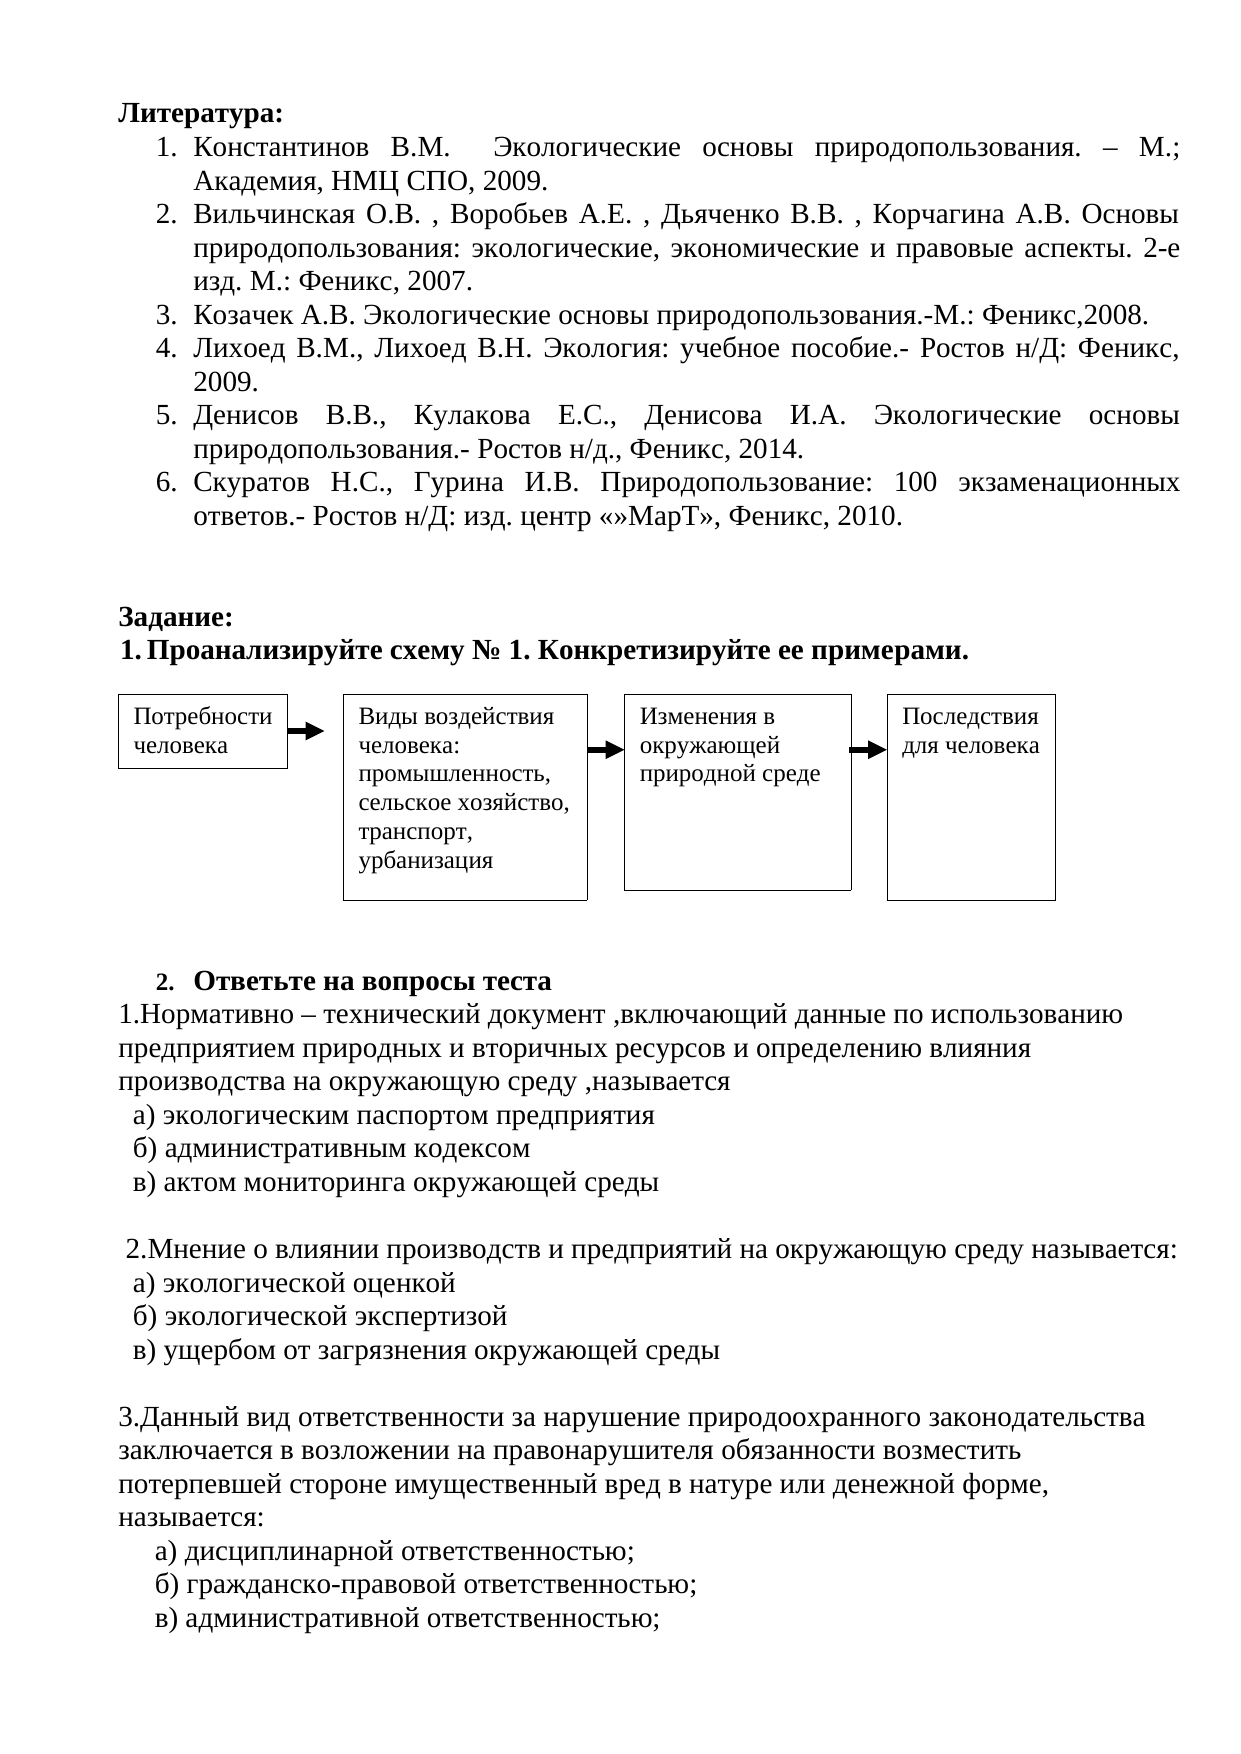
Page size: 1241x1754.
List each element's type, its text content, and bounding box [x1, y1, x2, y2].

text Литература: [118, 96, 1181, 129]
list Константинов В.М. Экологические основы природопользования. – М.; Академия, НМЦ СПО, 2009. [156, 129, 1181, 196]
list Проанализируйте схему № 1. Конкретизируйте ее примерами. [120, 632, 1181, 666]
text а) экологическим паспортом предприятия [118, 1097, 1181, 1131]
list Козачек А.В. Экологические основы природопользования.-М.: Феникс,2008. [156, 297, 1181, 330]
list Денисов В.В., Кулакова Е.С., Денисова И.А. Экологические основы природопользования.- Ростов н/д., Феникс, 2014. [156, 397, 1181, 464]
list Скуратов Н.С., Гурина И.В. Природопользование: 100 экзаменационных ответов.- Ростов н/Д: изд. центр «»МарТ», Феникс, 2010. [156, 464, 1181, 532]
list Лихоед В.М., Лихоед В.Н. Экология: учебное пособие.- Ростов н/Д: Феникс, 2009. [156, 330, 1181, 397]
list Вильчинская О.В. , Воробьев А.Е. , Дьяченко В.В. , Корчагина А.В. Основы природопользования: экологические, экономические и правовые аспекты. 2-е изд. М.: Феникс, 2007. [156, 196, 1181, 297]
text в) ущербом от загрязнения окружающей среды [118, 1332, 1181, 1365]
text 3.Данный вид ответственности за нарушение природоохранного законодательства заключается в возложении на правонарушителя обязанности возместить потерпевшей стороне имущественный вред в натуре или денежной форме, называется: [118, 1399, 1181, 1533]
text Задание: [118, 599, 1181, 632]
text 1.Нормативно – технический документ ,включающий данные по использованию предприятием природных и вторичных ресурсов и определению влияния производства на окружающую среду ,называется [118, 996, 1181, 1097]
text б) административным кодексом [118, 1131, 1181, 1164]
text б) экологической экспертизой [118, 1298, 1181, 1332]
text в) актом мониторинга окружающей среды [118, 1164, 1181, 1198]
list Ответьте на вопросы теста [156, 963, 1181, 996]
text а) экологической оценкой [118, 1265, 1181, 1298]
text в) административной ответственностью; [118, 1600, 1181, 1634]
text б) гражданско-правовой ответственностью; [118, 1567, 1181, 1600]
text 2.Мнение о влиянии производств и предприятий на окружающую среду называется: [118, 1231, 1181, 1265]
text а) дисциплинарной ответственностью; [118, 1533, 1181, 1567]
